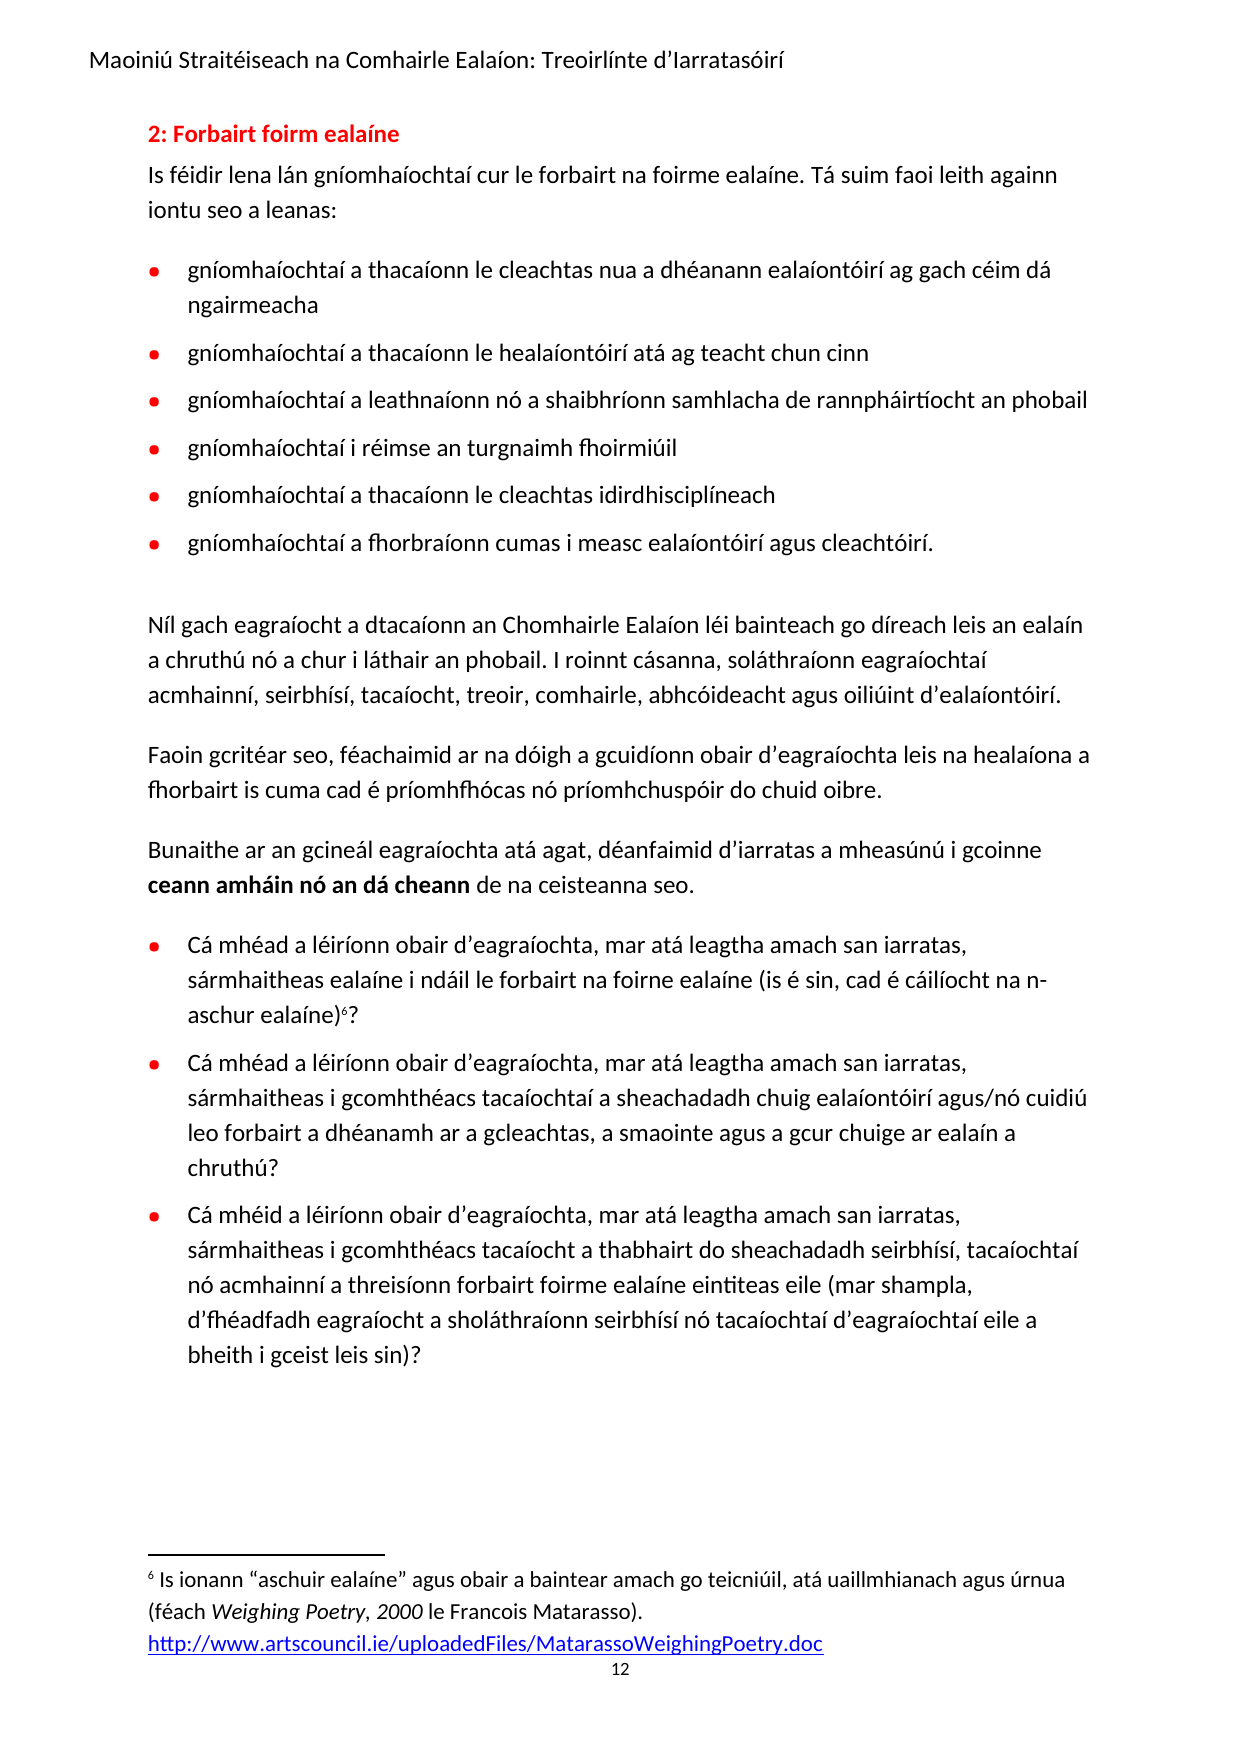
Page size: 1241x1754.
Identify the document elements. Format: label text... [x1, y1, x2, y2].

text gníomhaíochtaí a thacaíonn le healaíontóirí atá ag teacht chun cinn [148, 337, 1092, 367]
text Cá mhéad a léiríonn obair d’eagraíochta, mar atá leagtha amach san iarratas, sármhaitheas i gcomhthéacs tacaíochtaí a sheachadadh chuig ealaíontóirí agus/nó cuidiú leo forbairt a dhéanamh ar a gcleachtas, a smaointe agus a gcur chuige ar ealaín a chruthú? [148, 1047, 1092, 1182]
text gníomhaíochtaí i réimse an turgnaimh fhoirmiúil [148, 432, 1092, 462]
text Cá mhéid a léiríonn obair d’eagraíochta, mar atá leagtha amach san iarratas, sármhaitheas i gcomhthéacs tacaíocht a thabhairt do sheachadadh seirbhísí, tacaíochtaí nó acmhainní a threisíonn forbairt foirme ealaíne eintiteas eile (mar shampla, d’fhéadfadh eagraíocht a sholáthraíonn seirbhísí nó tacaíochtaí d’eagraíochtaí eile a bheith i gceist leis sin)? [148, 1199, 1092, 1370]
text gníomhaíochtaí a leathnaíonn nó a shaibhríonn samhlacha de rannpháirtíocht an phobail [148, 384, 1092, 415]
text Is féidir lena lán gníomhaíochtaí cur le forbairt na foirme ealaíne. Tá suim faoi leith againn iontu seo a leanas: [148, 159, 1092, 225]
text Faoin gcritéar seo, féachaimid ar na dóigh a gcuidíonn obair d’eagraíochta leis na healaíona a fhorbairt is cuma cad é príomhfhócas nó príomhchuspóir do chuid oibre. [148, 739, 1092, 805]
text gníomhaíochtaí a fhorbraíonn cumas i measc ealaíontóirí agus cleachtóirí. [148, 527, 1092, 557]
text Bunaithe ar an gcineál eagraíochta atá agat, déanfaimid d’iarratas a mheasúnú i gcoinne ceann amháin nó an dá cheann de na ceisteanna seo. [148, 834, 1092, 900]
text gníomhaíochtaí a thacaíonn le cleachtas idirdhisciplíneach [148, 479, 1092, 510]
subtitle 2: Forbairt foirm ealaíne [148, 118, 1092, 149]
text Níl gach eagraíocht a dtacaíonn an Chomhairle Ealaíon léi bainteach go díreach leis an ealaín a chruthú nó a chur i láthair an phobail. I roinnt cásanna, soláthraíonn eagraíochtaí acmhainní, seirbhísí, tacaíocht, treoir, comhairle, abhcóideacht agus oiliúint d’ealaíontóirí. [148, 574, 1092, 710]
text Cá mhéad a léiríonn obair d’eagraíochta, mar atá leagtha amach san iarratas, sármhaitheas ealaíne i ndáil le forbairt na foirne ealaíne (is é sin, cad é cáilíocht na n-aschur ealaíne)? [148, 929, 1092, 1030]
text gníomhaíochtaí a thacaíonn le cleachtas nua a dhéanann ealaíontóirí ag gach céim dá ngairmeacha [148, 254, 1092, 320]
